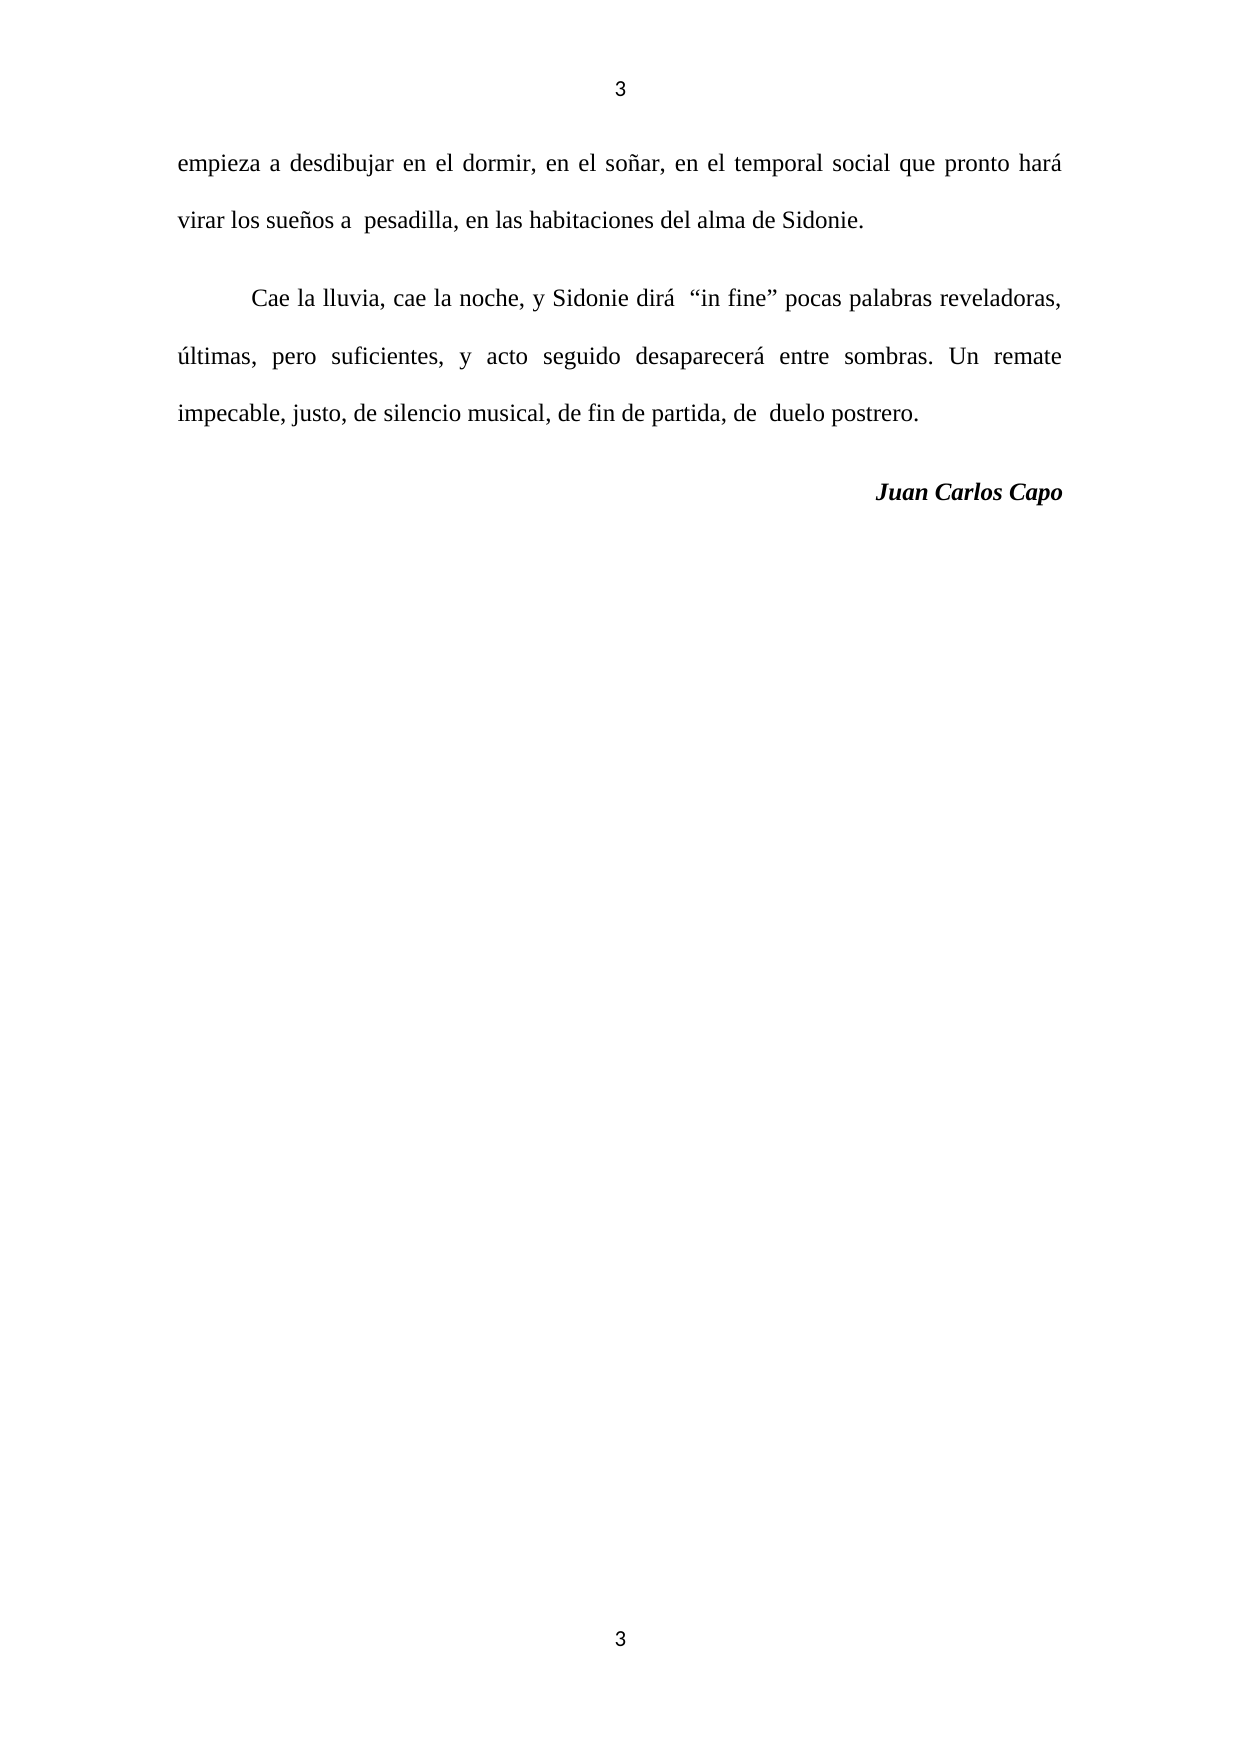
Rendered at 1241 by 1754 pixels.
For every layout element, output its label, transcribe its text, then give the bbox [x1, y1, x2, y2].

text Juan Carlos Capo [177, 477, 1063, 506]
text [177, 148, 1063, 234]
text Cae la lluvia, cae la noche, y Sidonie dirá “in fine” pocas palabras reveladoras, últimas, pero suficientes, y acto seguido desaparecerá entre sombras. Un remate impecable, justo, de silencio musical, de fin de partida, de duelo postrero. [177, 283, 1063, 427]
